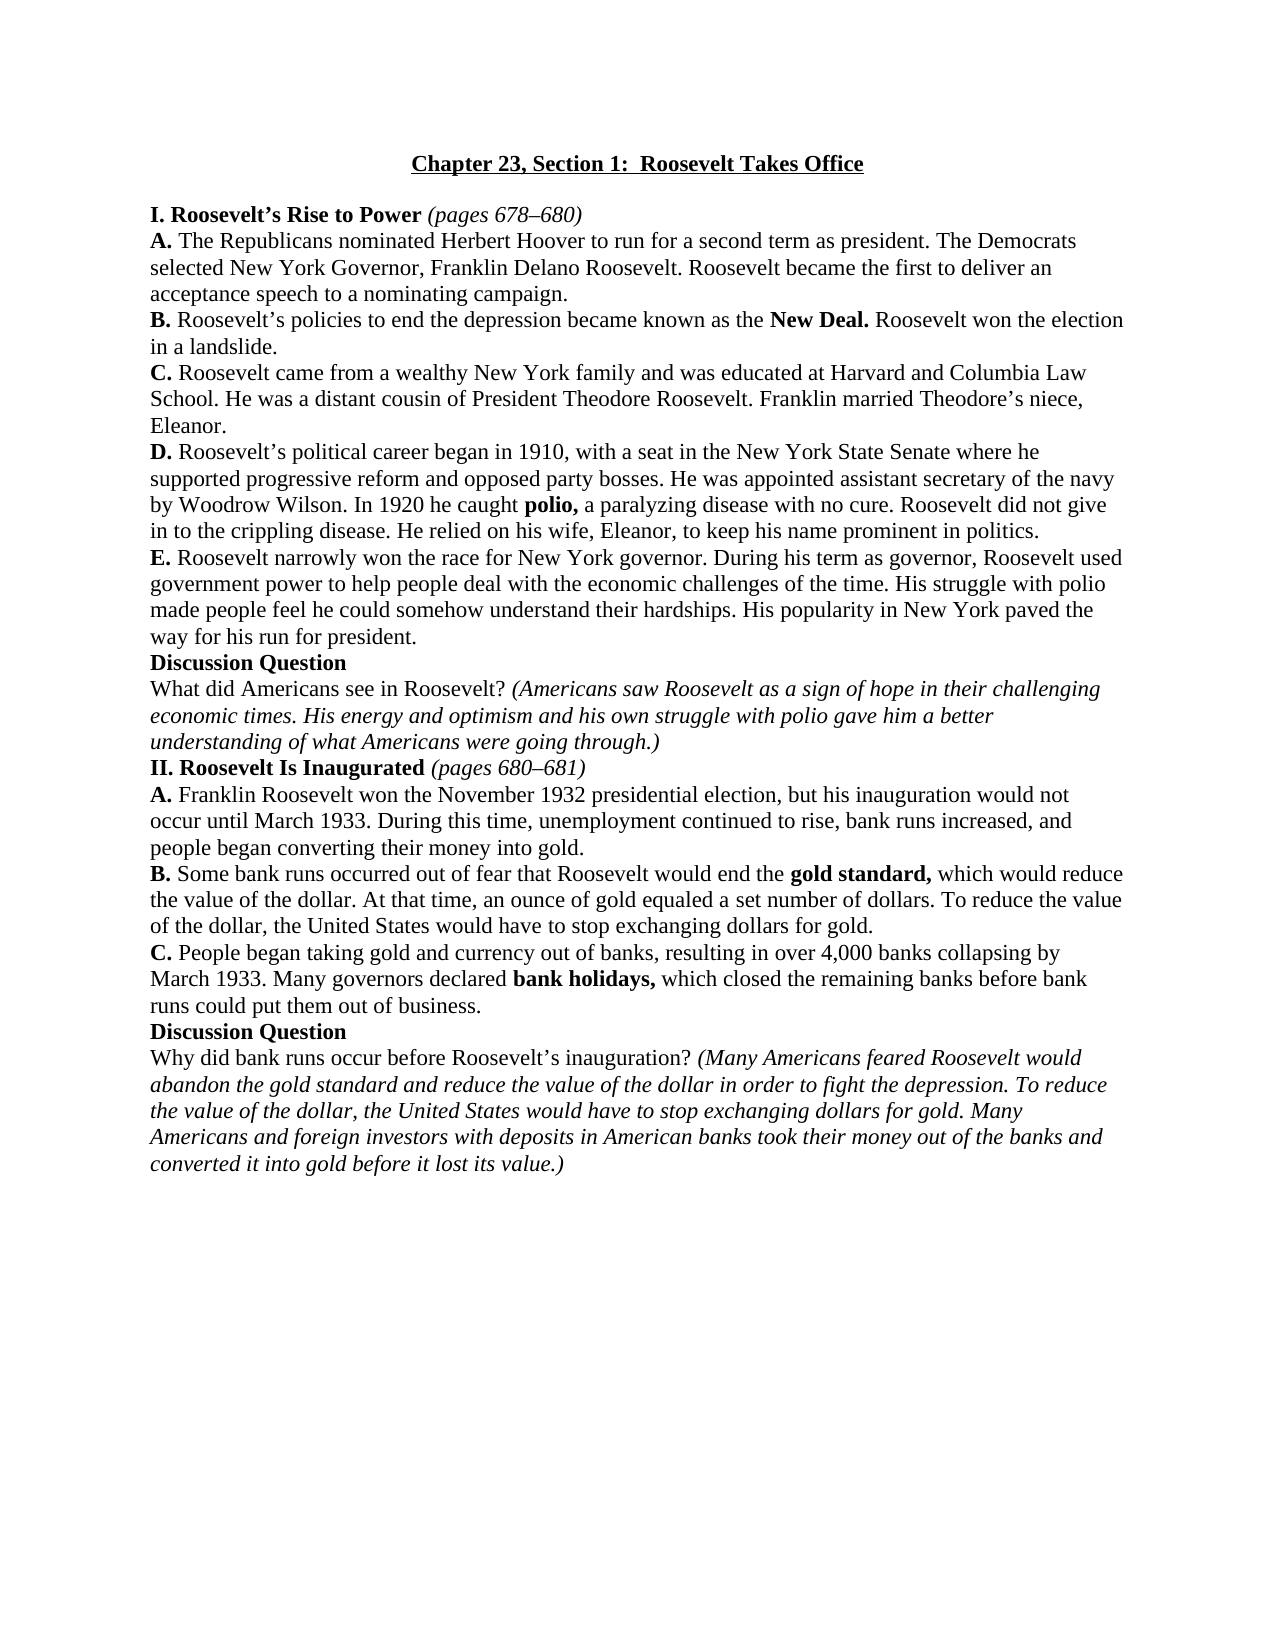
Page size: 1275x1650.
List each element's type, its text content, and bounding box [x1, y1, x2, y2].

text Why did bank runs occur before Roosevelt’s inauguration? (Many Americans feared Roosevelt would abandon the gold standard and reduce the value of the dollar in order to fight the depression. To reduce the value of the dollar, the United States would have to stop exchanging dollars for gold. Many Americans and foreign investors with deposits in American banks took their money out of the banks and converted it into gold before it lost its value.) [150, 1044, 1125, 1176]
text A. The Republicans nominated Herbert Hoover to run for a second term as president. The Democrats selected New York Governor, Franklin Delano Roosevelt. Roosevelt became the first to deliver an acceptance speech to a nominating campaign. [150, 227, 1125, 306]
text E. Roosevelt narrowly won the race for New York governor. During his term as governor, Roosevelt used government power to help people deal with the economic challenges of the time. His struggle with polio made people feel he could somehow understand their hardships. His popularity in New York paved the way for his run for president. [150, 544, 1125, 649]
text A. Franklin Roosevelt won the November 1932 presidential election, but his inauguration would not occur until March 1933. During this time, unemployment continued to rise, bank runs increased, and people began converting their money into gold. [150, 781, 1125, 860]
text Discussion Question [150, 649, 1125, 675]
text I. Roosevelt’s Rise to Power (pages 678–680) [150, 201, 1125, 227]
text C. Roosevelt came from a wealthy New York family and was educated at Harvard and Columbia Law School. He was a distant cousin of President Theodore Roosevelt. Franklin married Theodore’s niece, Eleanor. [150, 359, 1125, 438]
text B. Roosevelt’s policies to end the depression became known as the New Deal. Roosevelt won the election in a landslide. [150, 306, 1125, 359]
text D. Roosevelt’s political career began in 1910, with a seat in the New York State Senate where he supported progressive reform and opposed party bosses. He was appointed assistant secretary of the navy by Woodrow Wilson. In 1920 he caught polio, a paralyzing disease with no cure. Roosevelt did not give in to the crippling disease. He relied on his wife, Eleanor, to keep his name prominent in politics. [150, 438, 1125, 544]
text What did Americans see in Roosevelt? (Americans saw Roosevelt as a sign of hope in their challenging economic times. His energy and optimism and his own struggle with polio gave him a better understanding of what Americans were going through.) [150, 675, 1125, 754]
text Discussion Question [150, 1018, 1125, 1044]
text C. People began taking gold and currency out of banks, resulting in over 4,000 banks collapsing by March 1933. Many governors declared bank holidays, which closed the remaining banks before bank runs could put them out of business. [150, 939, 1125, 1018]
text II. Roosevelt Is Inaugurated (pages 680–681) [150, 754, 1125, 781]
text B. Some bank runs occurred out of fear that Roosevelt would end the gold standard, which would reduce the value of the dollar. At that time, an ounce of gold equaled a set number of dollars. To reduce the value of the dollar, the United States would have to stop exchanging dollars for gold. [150, 860, 1125, 939]
text Chapter 23, Section 1: Roosevelt Takes Office [150, 150, 1125, 176]
